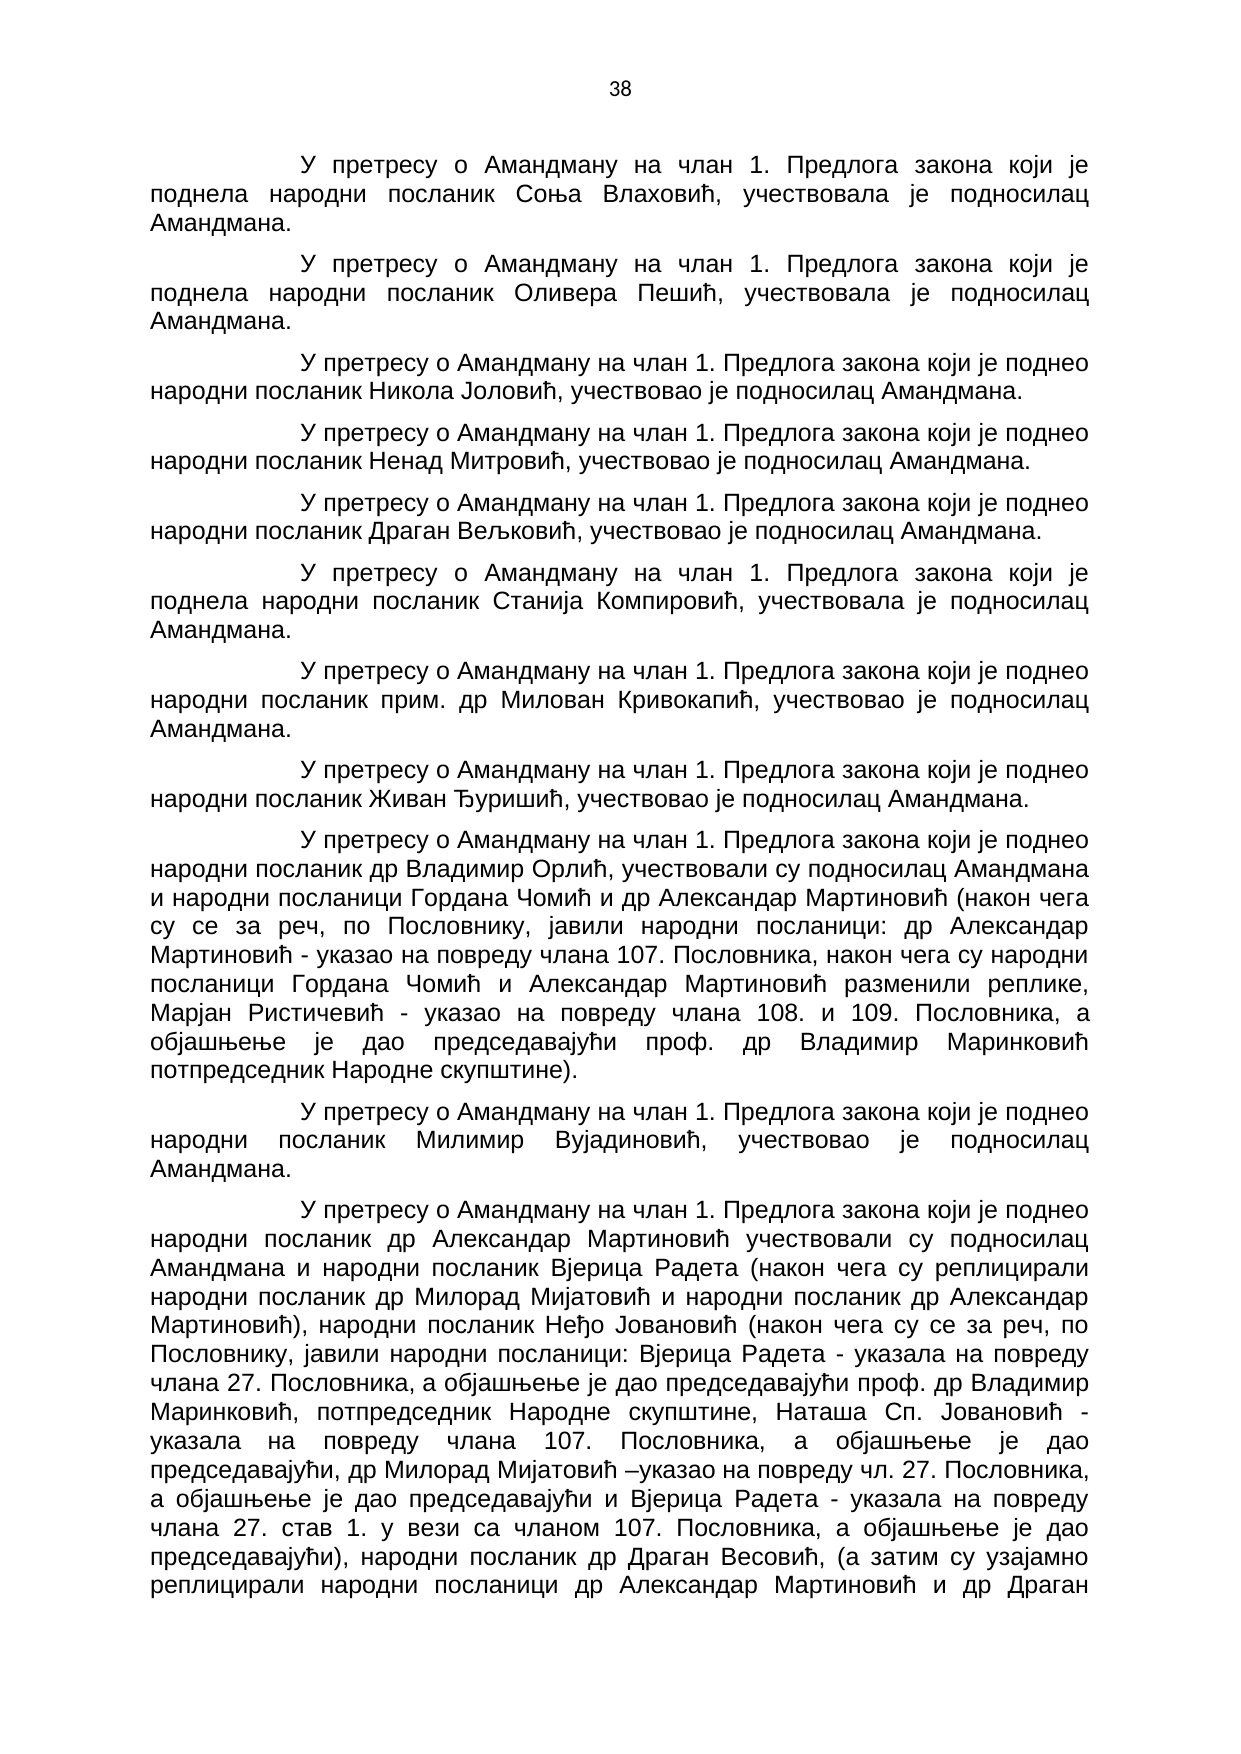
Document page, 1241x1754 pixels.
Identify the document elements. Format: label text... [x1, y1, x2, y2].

text У претресу о Амандману на члан 1. Предлога закона који је поднела народни посланик Станија Компировић, учествовала је подносилац Амандмана. [150, 557, 1090, 644]
text У претресу о Амандману на члан 1. Предлога закона који је поднела народни посланик Соња Влаховић, учествовала је подносилац Амандмана. [150, 150, 1090, 236]
text У претресу о Амандману на члан 1. Предлога закона који је поднео народни посланик Драган Вељковић, учествовао је подносилац Амандмана. [150, 487, 1090, 545]
text У претресу о Амандману на члан 1. Предлога закона који је поднела народни посланик Оливера Пешић, учествовала је подносилац Амандмана. [150, 249, 1090, 335]
text У претресу о Амандману на члан 1. Предлога закона који је поднео народни посланик др Владимир Орлић, учествовали су подносилац Амандмана и народни посланици Гордана Чомић и др Александар Мартиновић (након чега су се за реч, по Пословнику, јавили народни посланици: др Александар Мартиновић - указао на повреду члана 107. Пословника, након чега су народни посланици Гордана Чомић и Александар Мартиновић разменили реплике, Марјан Ристичевић - указао на повреду члана 108. и 109. Пословника, а објашњење је дао председавајући проф. др Владимир Маринковић потпредседник Народне скупштине). [150, 825, 1090, 1084]
text У претресу о Амандману на члан 1. Предлога закона који је поднео народни посланик Милимир Вујадиновић, учествовао је подносилац Амандмана. [150, 1097, 1090, 1183]
text У претресу о Амандману на члан 1. Предлога закона који је поднео народни посланик прим. др Милован Кривокапић, учествовао је подносилац Амандмана. [150, 656, 1090, 742]
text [150, 1195, 1090, 1599]
text У претресу о Амандману на члан 1. Предлога закона који је поднео народни посланик Живан Ђуришић, учествовао је подносилац Амандмана. [150, 755, 1090, 812]
text У претресу о Амандману на члан 1. Предлога закона који је поднео народни посланик Ненад Митровић, учествовао је подносилац Амандмана. [150, 417, 1090, 475]
text У претресу о Амандману на члан 1. Предлога закона који је поднео народни посланик Никола Јоловић, учествовао је подносилац Амандмана. [150, 347, 1090, 405]
